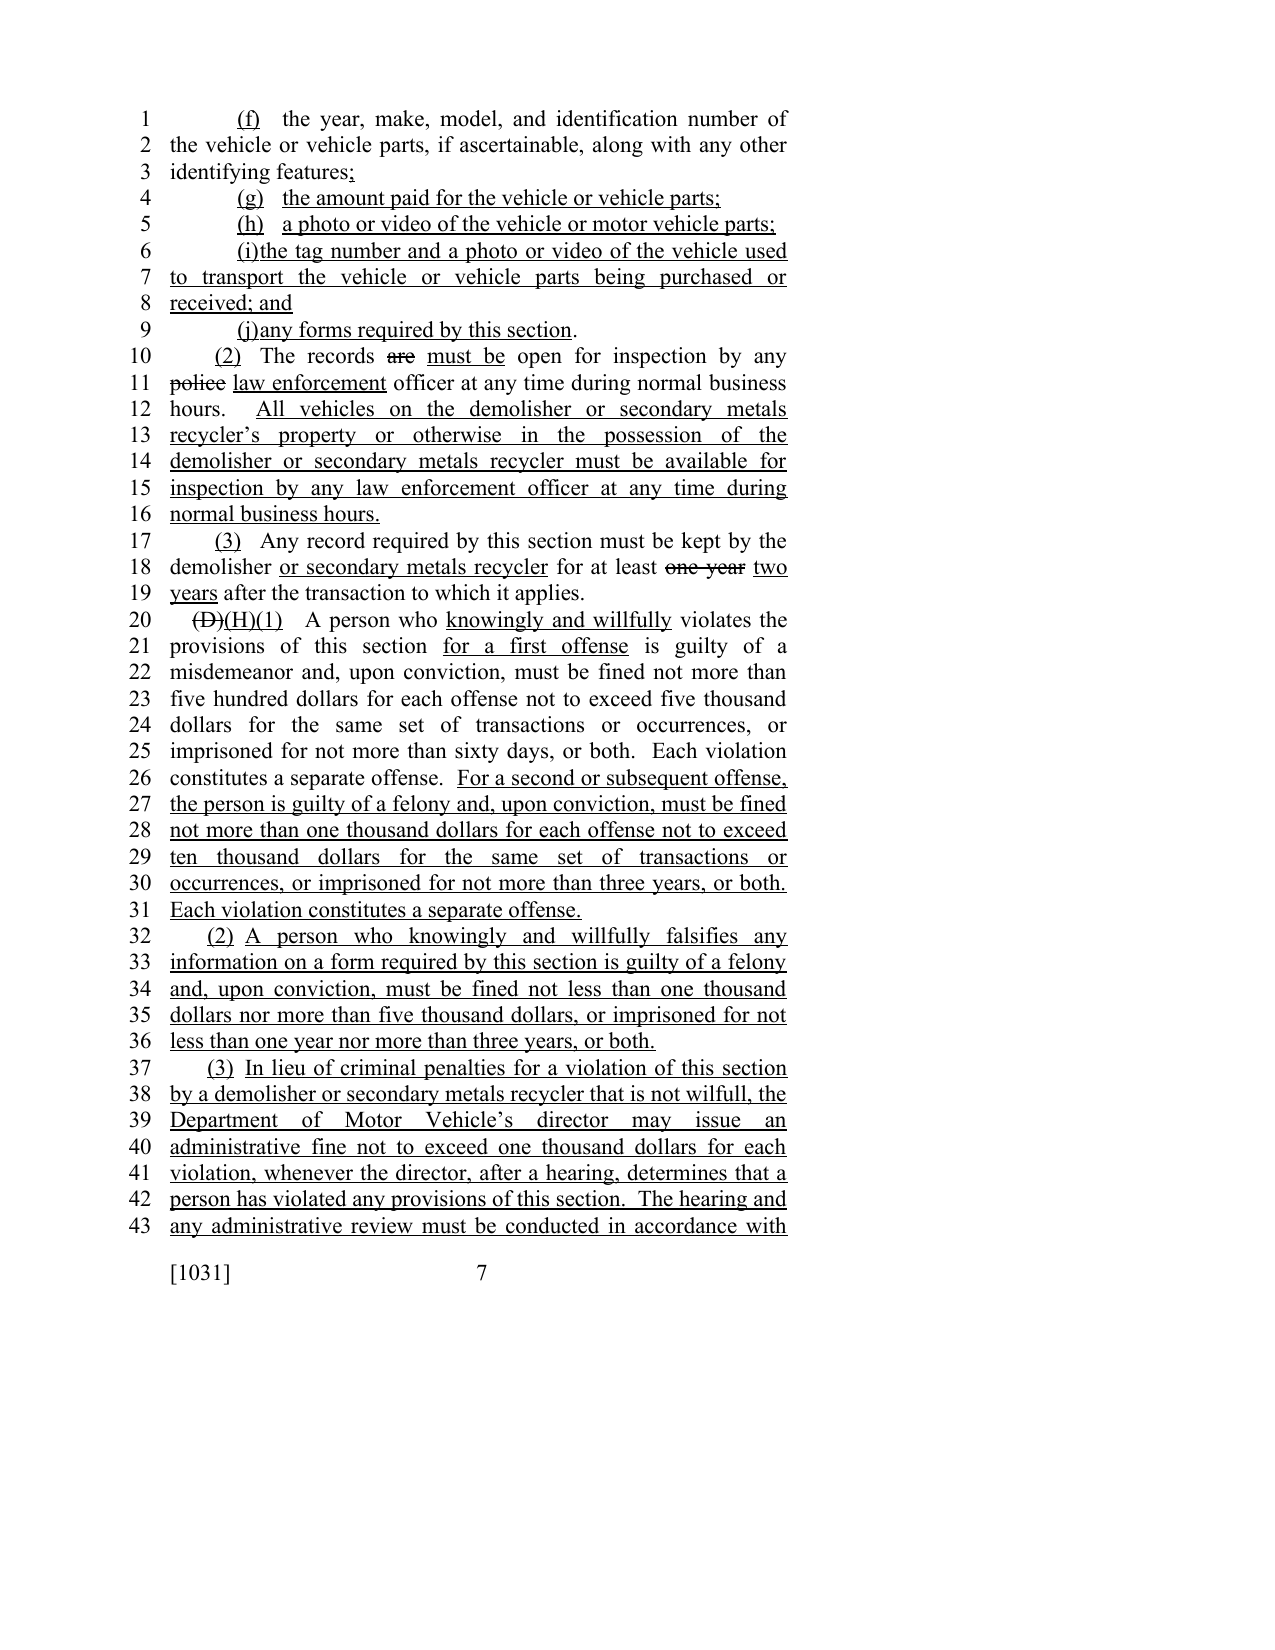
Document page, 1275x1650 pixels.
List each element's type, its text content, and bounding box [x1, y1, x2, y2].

text (j) any forms required by this section. [169, 316, 787, 342]
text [169, 1210, 787, 1235]
text (f) the year, make, model, and identification number of the vehicle or vehicle parts, if ascertainable, along with any other identifying features; [169, 105, 787, 184]
text (h) a photo or video of the vehicle or motor vehicle parts; [169, 210, 787, 237]
text (i) the tag number and a photo or video of the vehicle used to transport the vehicle or vehicle parts being purchased or received; and [169, 237, 787, 286]
text (i) the tag number and a photo or video of the vehicle used to transport the vehicle or vehicle parts being purchased or received; and [169, 287, 787, 316]
text (2) A person who knowingly and willfully falsifies any information on a form required by this section is guilty of a felony and, upon conviction, must be fined not less than one thousand dollars nor more than five thousand dollars, or imprisoned for not less than one year nor more than three years, or both. [169, 922, 787, 971]
text (3) Any record required by this section must be kept by the demolisher or secondary metals recycler for at least one year two years after the transaction to which it applies. [169, 527, 787, 606]
text (D)(H)(1) A person who knowingly and willfully violates the provisions of this section for a first offense is guilty of a misdemeanor and, upon conviction, must be fined not more than five hundred dollars for each offense not to exceed five thousand dollars for the same set of transactions or occurrences, or imprisoned for not more than sixty days, or both. Each violation constitutes a separate offense. For a second or subsequent offense, the person is guilty of a felony and, upon conviction, must be fined not more than one thousand dollars for each offense not to exceed ten thousand dollars for the same set of transactions or occurrences, or imprisoned for not more than three years, or both. Each violation constitutes a separate offense. [169, 606, 787, 813]
text (2) The records are must be open for inspection by any police law enforcement officer at any time during normal business hours. All vehicles on the demolisher or secondary metals recycler’s property or otherwise in the possession of the demolisher or secondary metals recycler must be available for inspection by any law enforcement officer at any time during normal business hours. [169, 342, 787, 444]
text (g) the amount paid for the vehicle or vehicle parts; [169, 184, 787, 210]
